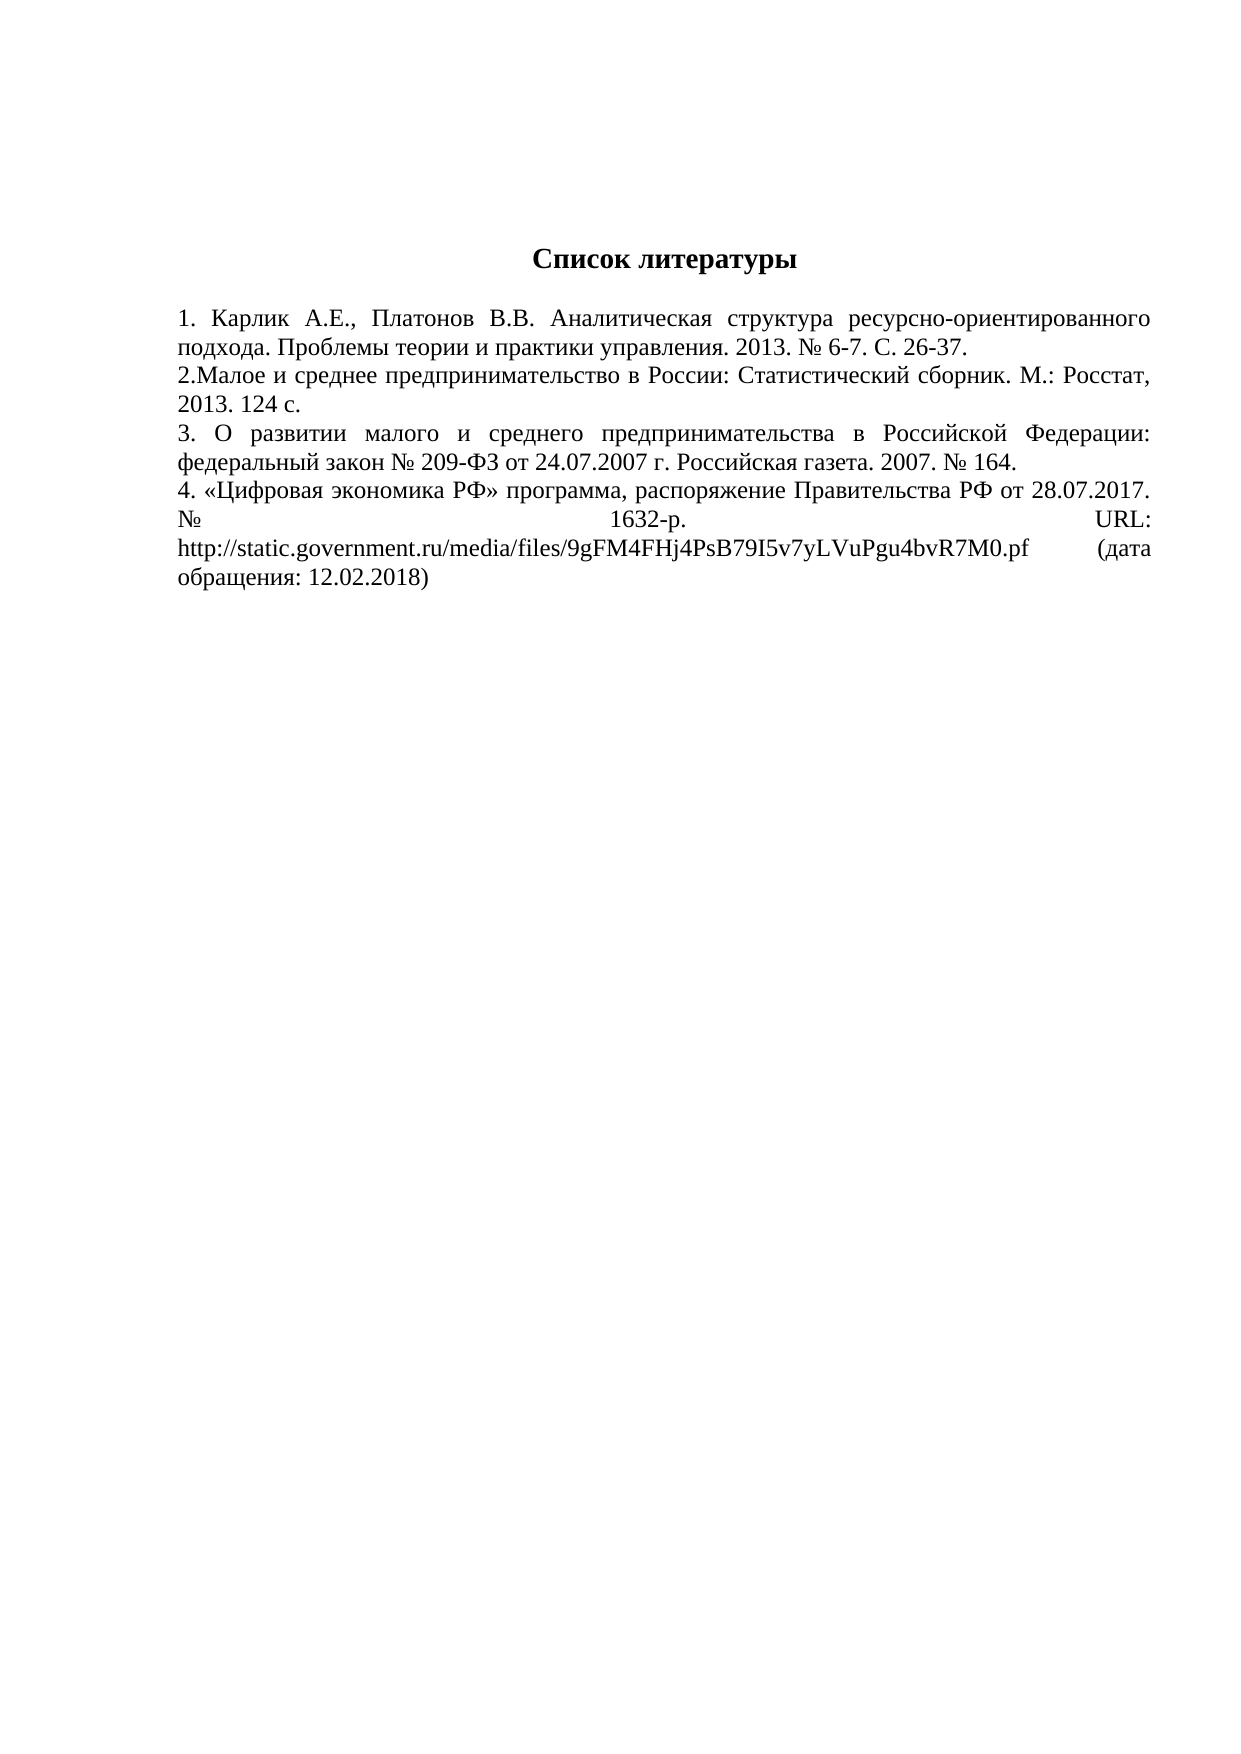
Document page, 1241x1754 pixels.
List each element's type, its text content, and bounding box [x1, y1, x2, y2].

text 1. Карлик А.Е., Платонов В.В. Аналитическая структура ресурсно-ориентированного подхода. Проблемы теории и практики управления. 2013. № 6-7. С. 26-37. [177, 303, 1152, 360]
text 3. О развитии малого и среднего предпринимательства в Российской Федерации: федеральный закон № 209-ФЗ от 24.07.2007 г. Российская газета. 2007. № 164. [177, 418, 1152, 475]
text Список литературы [177, 241, 1152, 275]
text 2.Малое и среднее предпринимательство в России: Статистический сборник. M.: Росстат, 2013. 124 с. [177, 360, 1152, 418]
text 4. «Цифровая экономика РФ» программа, распоряжение Правительства РФ от 28.07.2017. № 1632-р. URL: http://static.government.ru/media/files/9gFM4FHj4PsB79I5v7yLVuPgu4bvR7M0.pf (дата обращения: 12.02.2018) [177, 475, 1152, 590]
